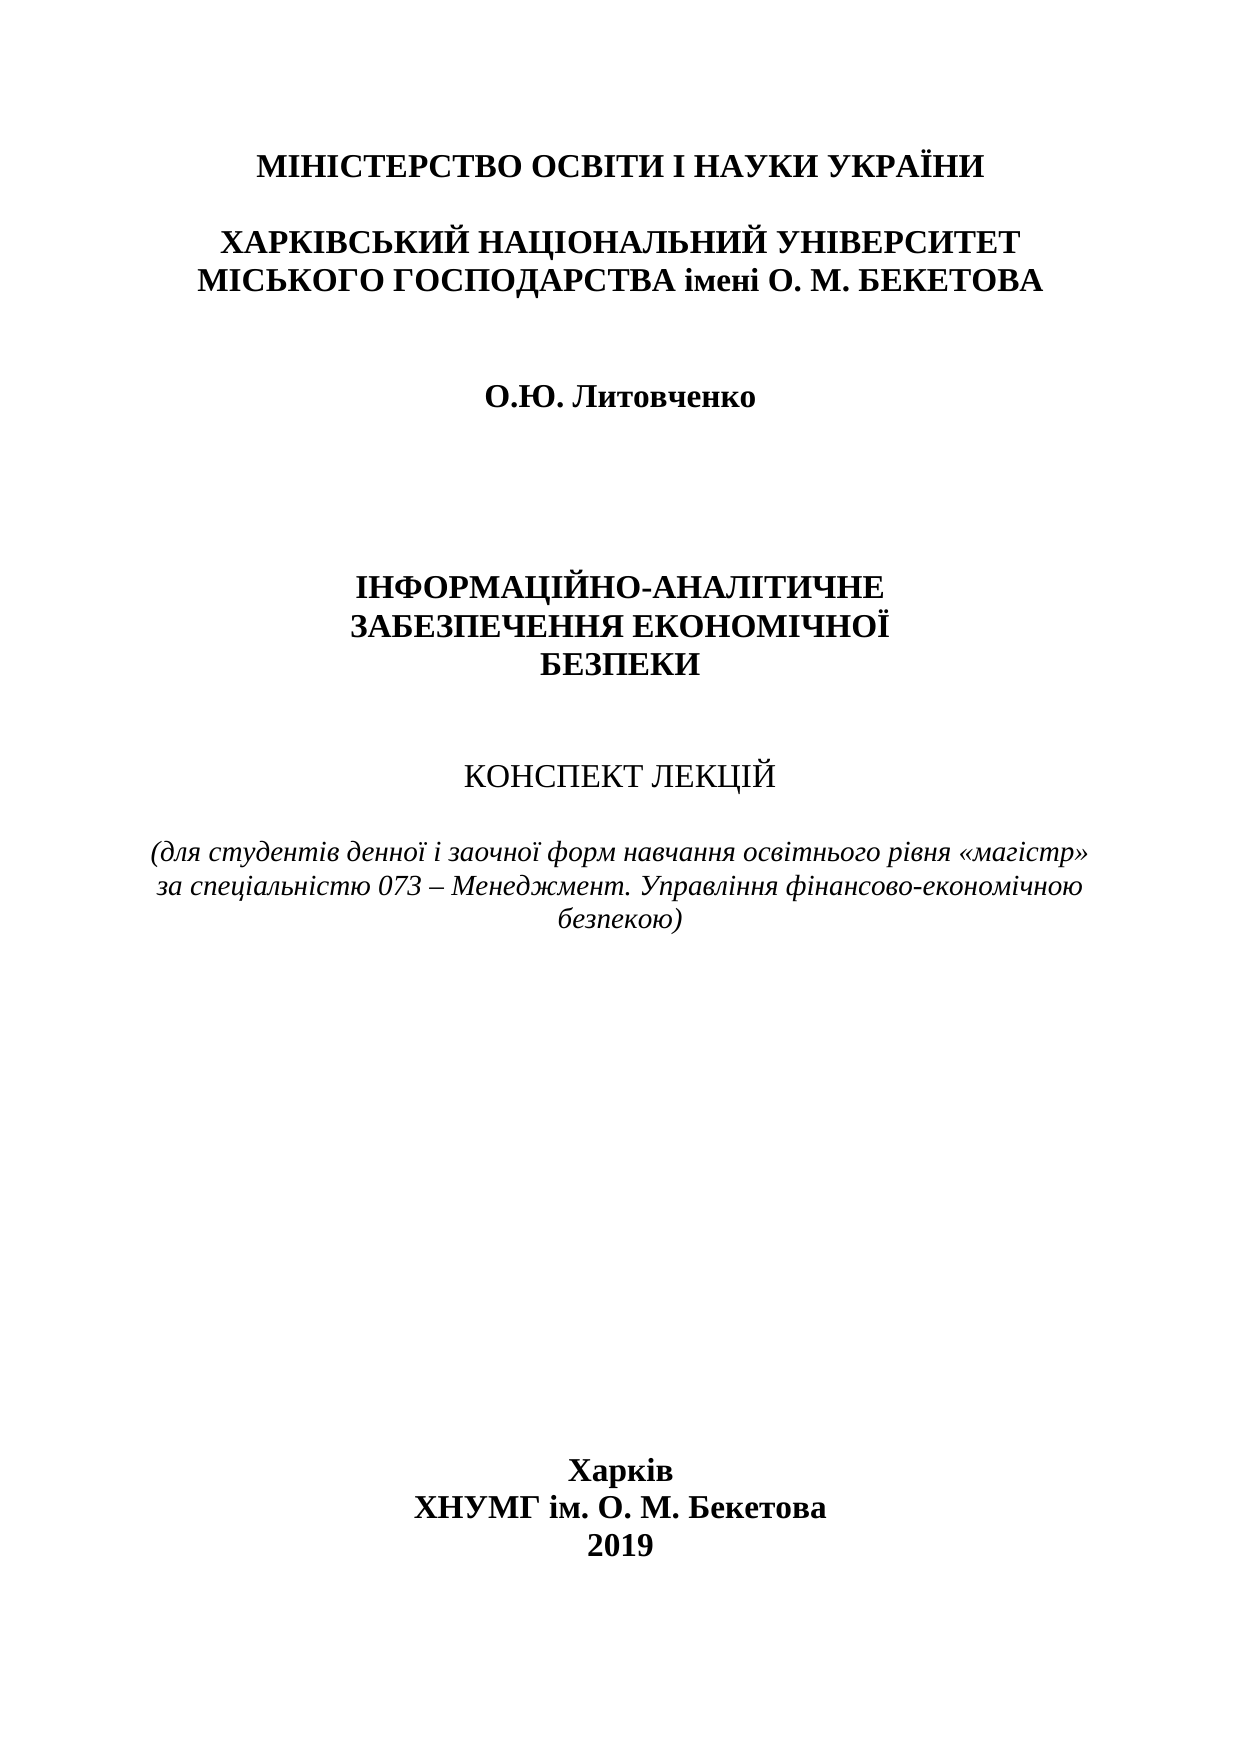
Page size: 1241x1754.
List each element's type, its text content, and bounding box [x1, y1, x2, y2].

text ХАРКІВСЬКИЙ НАЦІОНАЛЬНИЙ УНІВЕРСИТЕТ МІСЬКОГО ГОСПОДАРСТВА імені О. М. БЕКЕТОВА [196, 224, 1044, 299]
text О.Ю. Литовченко [164, 376, 1077, 414]
subtitle КОНСПЕКТ ЛЕКЦІЙ [164, 758, 1076, 795]
subtitle МІНІСТЕРСТВО ОСВІТИ І НАУКИ УКРАЇНИ [164, 147, 1077, 185]
text ХНУМГ ім. О. М. Бекетова 2019 [402, 1489, 838, 1564]
text ІНФОРМАЦІЙНО-АНАЛІТИЧНЕ ЗАБЕЗПЕЧЕННЯ ЕКОНОМІЧНОЇ БЕЗПЕКИ [334, 568, 906, 683]
subtitle Харків [164, 1450, 1077, 1488]
text (для студентів денної і заочної форм навчання освітнього рівня «магістр» за спеціальністю 073 – Менеджмент. Управління фінансово-економічною безпекою) [136, 834, 1104, 935]
